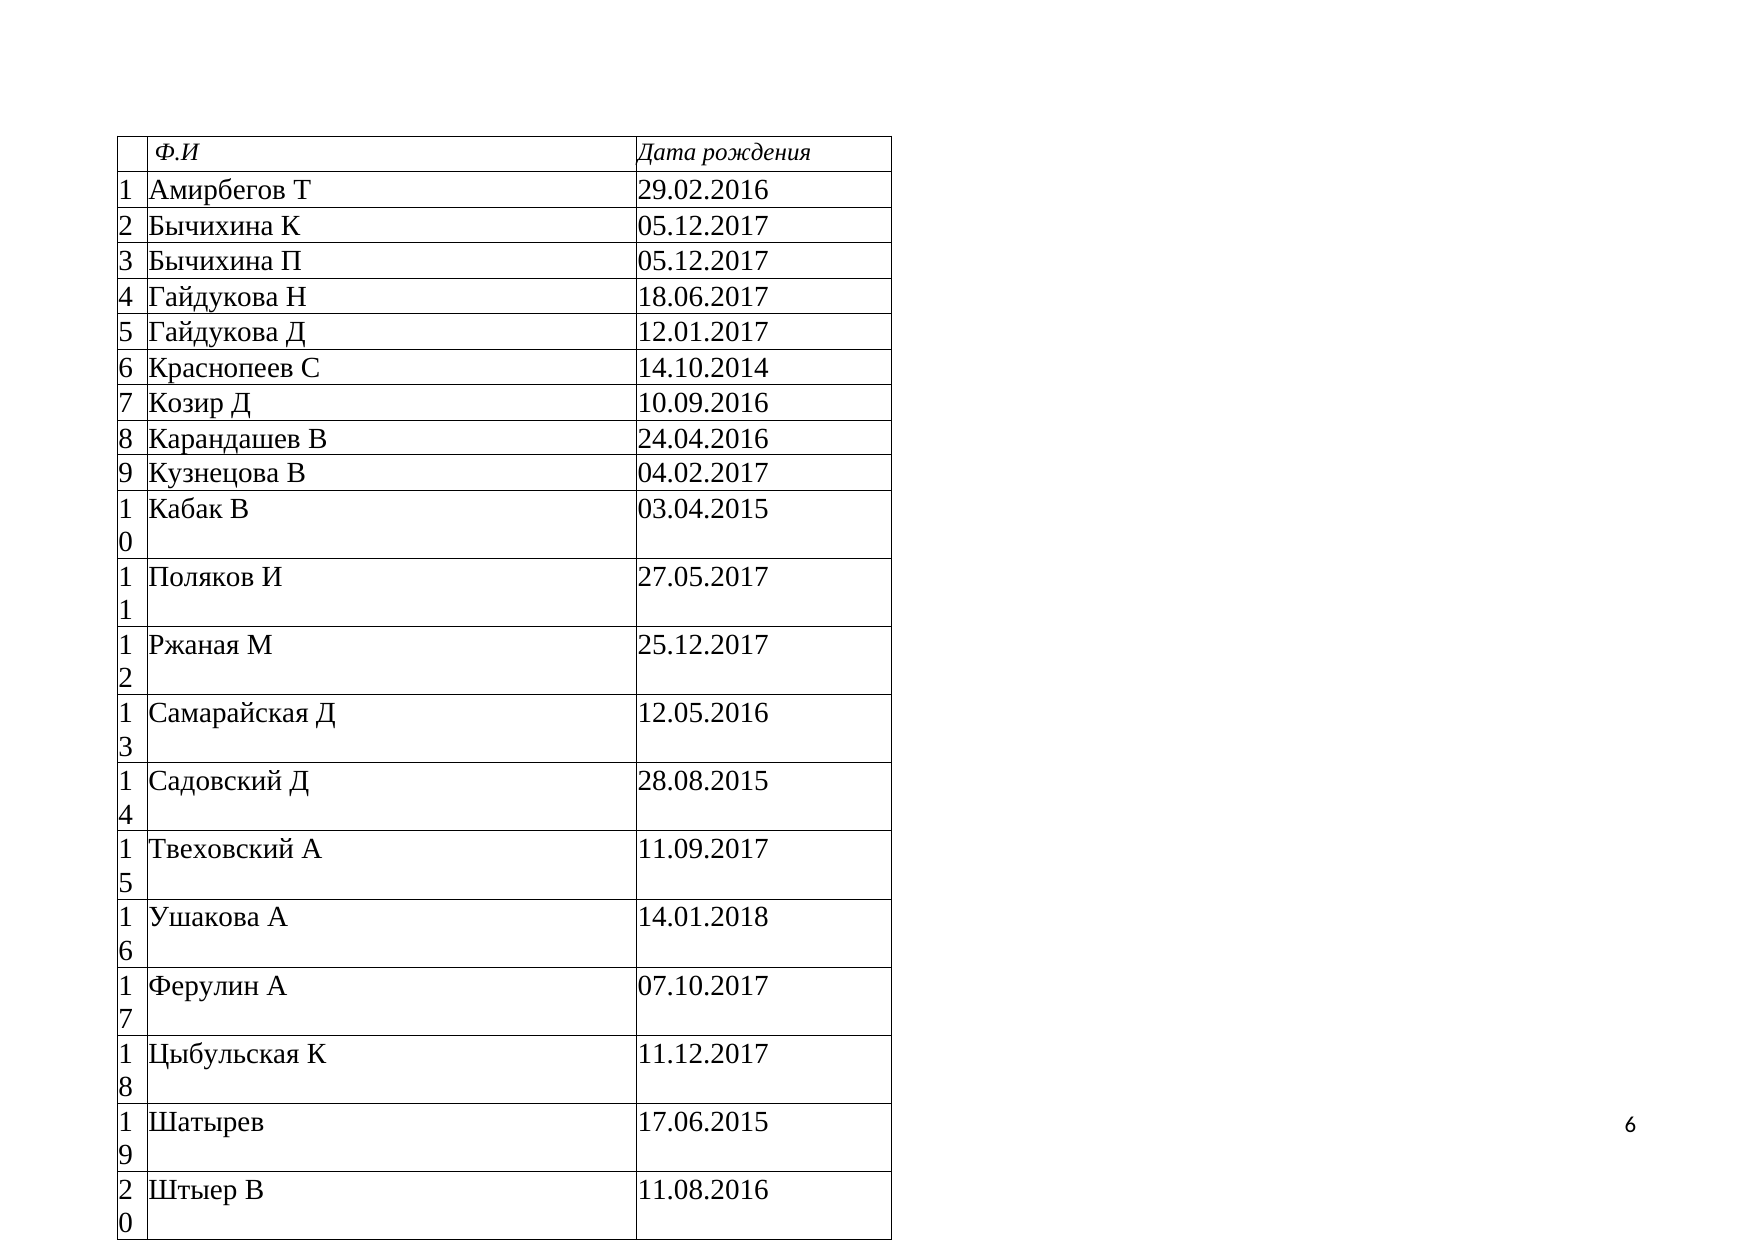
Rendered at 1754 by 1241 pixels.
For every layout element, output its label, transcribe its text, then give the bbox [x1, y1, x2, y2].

table_cell 11.12.2017 [637, 1036, 891, 1103]
table_cell 11.08.2016 [637, 1172, 891, 1239]
table_cell Кабак В [148, 491, 636, 558]
table_cell 19 [118, 1104, 147, 1171]
table_cell Шатырев [148, 1104, 636, 1171]
table_cell 20 [118, 1172, 147, 1239]
table_cell Ушакова А [148, 900, 636, 967]
table_cell Садовский Д [148, 763, 636, 830]
table_cell 17.06.2015 [637, 1104, 891, 1171]
table_cell 15 [118, 831, 147, 898]
table_cell 1 [118, 172, 147, 207]
table_cell 05.12.2017 [637, 243, 891, 278]
table_cell 28.08.2015 [637, 763, 891, 830]
table_cell Гайдукова Д [148, 314, 636, 349]
table_cell 18 [118, 1036, 147, 1103]
table_header Ф.И [148, 137, 636, 171]
table_cell Ферулин А [148, 968, 636, 1035]
table_cell 12.05.2016 [637, 695, 891, 762]
table_cell 10.09.2016 [637, 385, 891, 420]
table_cell 13 [118, 695, 147, 762]
table_cell 8 [118, 421, 147, 454]
table_cell Самарайская Д [148, 695, 636, 762]
table_cell 7 [118, 385, 147, 420]
table_cell Твеховский А [148, 831, 636, 898]
table_cell Штыер В [148, 1172, 636, 1239]
table_cell Поляков И [148, 559, 636, 626]
table_cell 04.02.2017 [637, 455, 891, 490]
table_cell 24.04.2016 [637, 421, 891, 454]
table_cell 9 [118, 455, 147, 490]
table_cell 6 [118, 350, 147, 384]
table_cell Карандашев В [148, 421, 636, 454]
table_cell 18.06.2017 [637, 279, 891, 313]
table_cell 14.10.2014 [637, 350, 891, 384]
table_cell Козир Д [148, 385, 636, 420]
table_cell 05.12.2017 [637, 208, 891, 242]
table_cell 12 [118, 627, 147, 694]
table_cell 14.01.2018 [637, 900, 891, 967]
table_cell Цыбульская К [148, 1036, 636, 1103]
table_cell 29.02.2016 [637, 172, 891, 207]
table_cell 25.12.2017 [637, 627, 891, 694]
table_cell 2 [118, 208, 147, 242]
table_header Дата рождения [637, 137, 891, 171]
table_cell 4 [118, 279, 147, 313]
table_cell 07.10.2017 [637, 968, 891, 1035]
table_cell Бычихина П [148, 243, 636, 278]
table_cell 17 [118, 968, 147, 1035]
table_cell Амирбегов Т [148, 172, 636, 207]
table_cell 5 [118, 314, 147, 349]
table_cell Гайдукова Н [148, 279, 636, 313]
table_cell 10 [118, 491, 147, 558]
table_cell 16 [118, 900, 147, 967]
table_cell 11 [118, 559, 147, 626]
table_cell 14 [118, 763, 147, 830]
table_cell 12.01.2017 [637, 314, 891, 349]
table_cell 27.05.2017 [637, 559, 891, 626]
table_cell 03.04.2015 [637, 491, 891, 558]
table_header [118, 137, 147, 171]
table_cell Кузнецова В [148, 455, 636, 490]
table_cell 11.09.2017 [637, 831, 891, 898]
table_cell Бычихина К [148, 208, 636, 242]
table_cell 3 [118, 243, 147, 278]
table_cell Ржаная М [148, 627, 636, 694]
table_cell Краснопеев С [148, 350, 636, 384]
